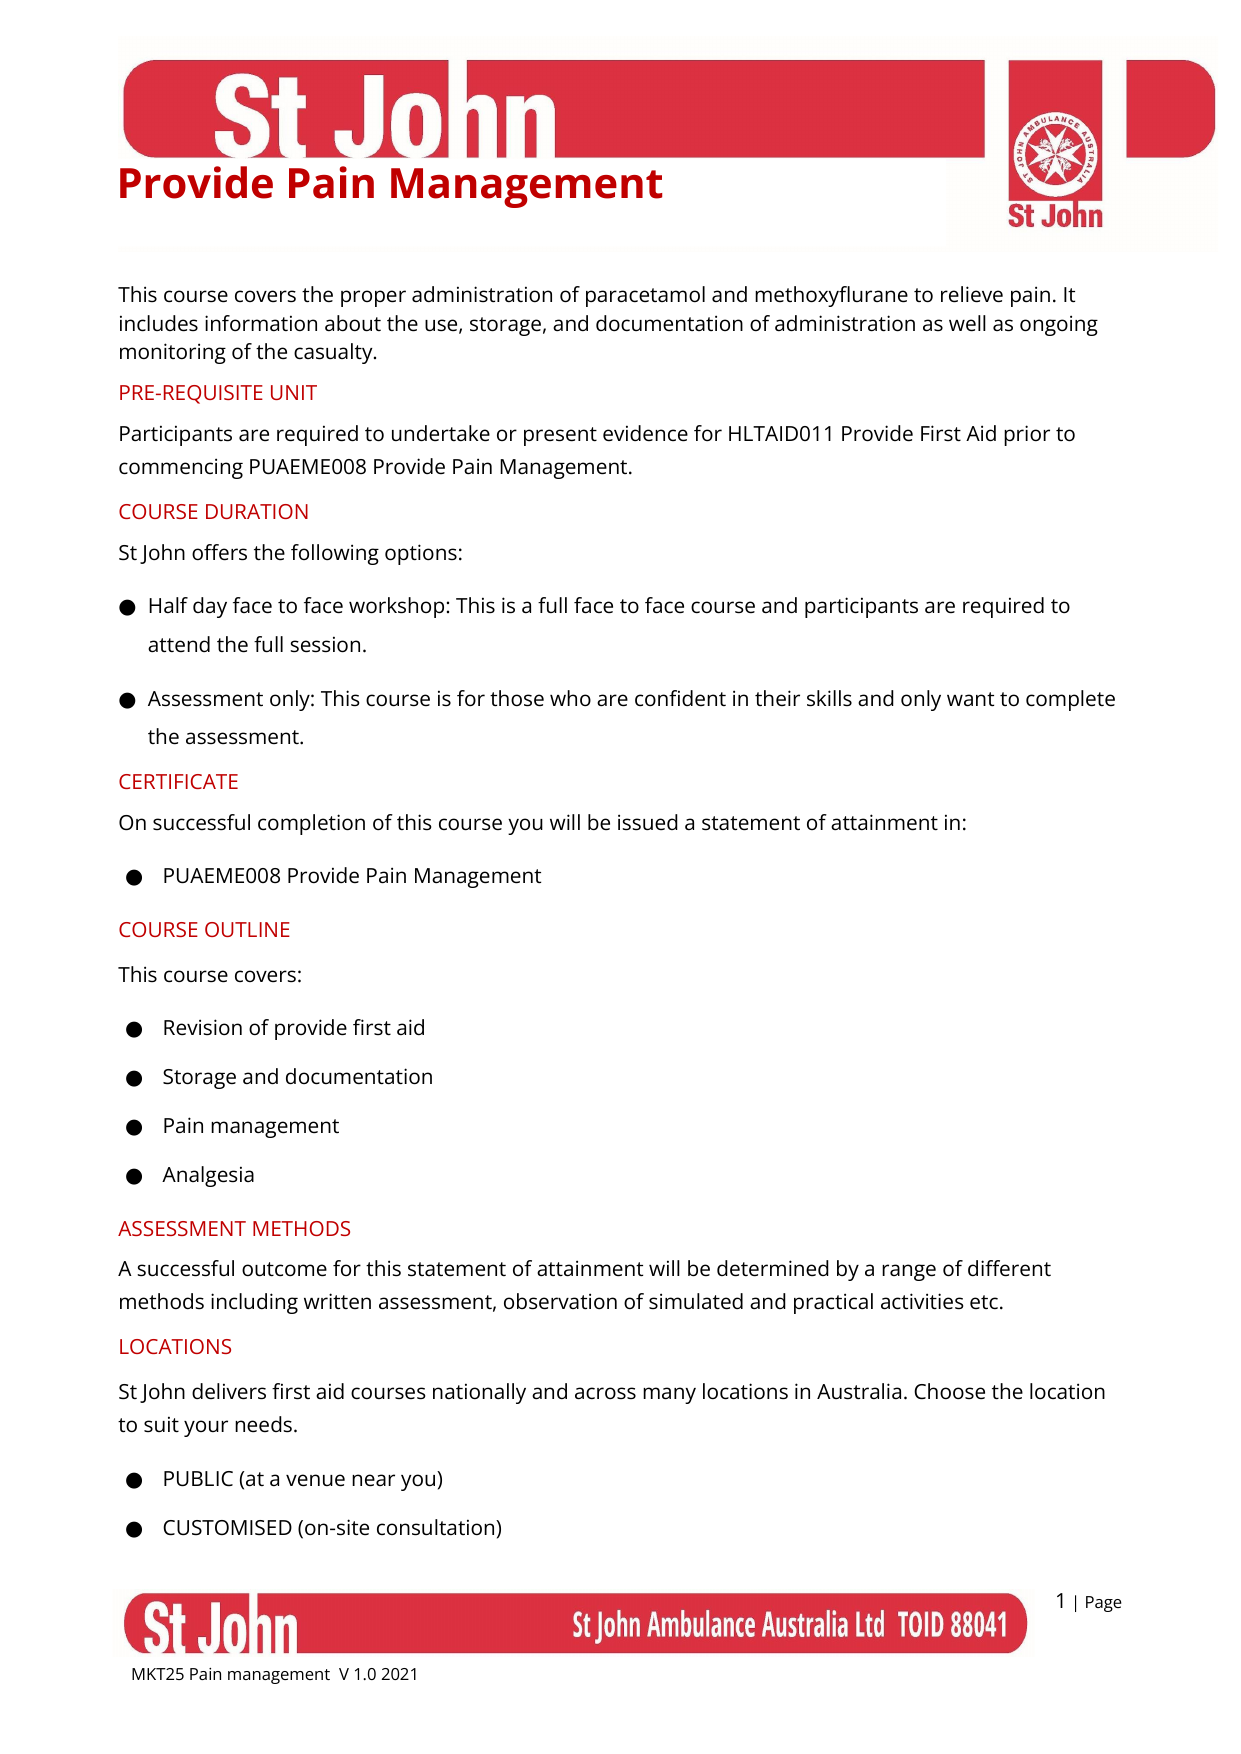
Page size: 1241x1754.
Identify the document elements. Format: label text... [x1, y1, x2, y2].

list Revision of provide first aid [125, 1005, 1122, 1048]
picture [118, 36, 1219, 252]
list Assessment only: This course is for those who are confident in their skills and only want to complete the assessment. [118, 675, 1122, 750]
text ASSESSMENT METHODS [118, 1214, 1122, 1242]
text A successful outcome for this statement of attainment will be determined by a range of different methods including written assessment, observation of simulated and practical activities etc. [118, 1254, 1122, 1316]
text St John offers the following options: [118, 538, 1122, 566]
text LOCATIONS [118, 1332, 1122, 1361]
list Analgesia [125, 1152, 1122, 1195]
list PUAEME008 Provide Pain Management [125, 853, 1122, 896]
text PRE-REQUISITE UNIT [118, 378, 1122, 407]
list CUSTOMISED (on-site consultation) [125, 1504, 1122, 1547]
text St John delivers first aid courses nationally and across many locations in Australia. Choose the location to suit your needs. [118, 1377, 1122, 1438]
text COURSE OUTLINE [118, 915, 1122, 943]
list Half day face to face workshop: This is a full face to face course and participants are required to attend the full session. [118, 583, 1122, 658]
text COURSE DURATION [118, 497, 1122, 526]
list PUBLIC (at a venue near you) [125, 1455, 1122, 1498]
text Participants are required to undertake or present evidence for HLTAID011 Provide First Aid prior to commencing PUAEME008 Provide Pain Management. [118, 419, 1122, 480]
list Pain management [125, 1103, 1122, 1146]
text This course covers: [118, 960, 1122, 988]
text This course covers the proper administration of paracetamol and methoxyflurane to relieve pain. It includes information about the use, storage, and documentation of administration as well as ongoing monitoring of the casualty. [118, 281, 1122, 366]
list Storage and documentation [125, 1054, 1122, 1097]
text CERTIFICATE [118, 767, 1122, 796]
picture [112, 1589, 1035, 1657]
text On successful completion of this course you will be issued a statement of attainment in: [118, 808, 1122, 836]
